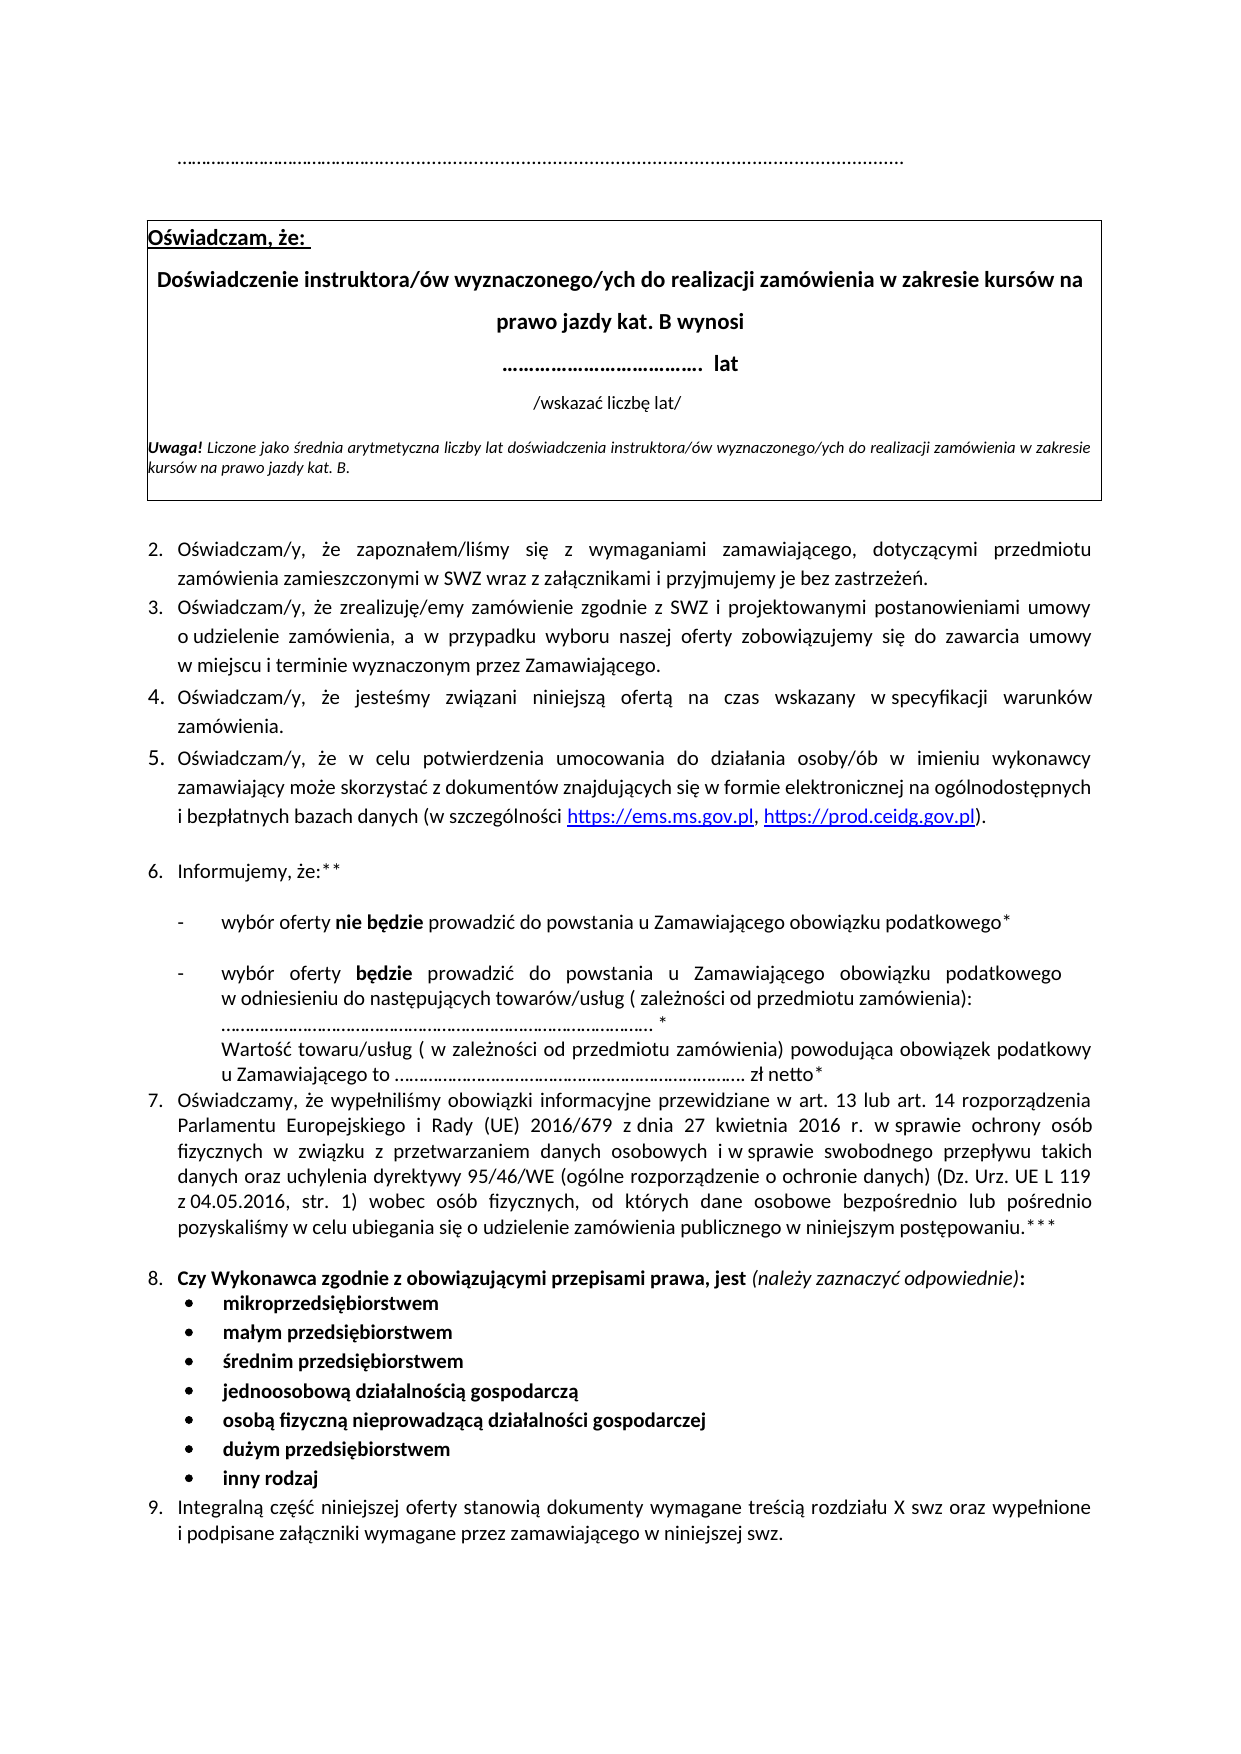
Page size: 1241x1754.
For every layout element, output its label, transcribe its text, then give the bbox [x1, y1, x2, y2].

list inny rodzaj [185, 1465, 1093, 1491]
text ……………………………………………………………………………… * [177, 1011, 1093, 1036]
text - wybór oferty będzie prowadzić do powstania u Zamawiającego obowiązku podatkowego w odniesieniu do następujących towarów/usług ( zależności od przedmiotu zamówienia): [177, 960, 1093, 1011]
list Oświadczam/y, że jesteśmy związani niniejszą ofertą na czas wskazany w specyfikacji warunków zamówienia. [148, 682, 1093, 739]
list Czy Wykonawca zgodnie z obowiązującymi przepisami prawa, jest (należy zaznaczyć odpowiednie): [148, 1265, 1093, 1290]
list osobą fizyczną nieprowadzącą działalności gospodarczej [185, 1407, 1093, 1432]
text - wybór oferty nie będzie prowadzić do powstania u Zamawiającego obowiązku podatkowego* [177, 909, 1093, 934]
text Wartość towaru/usług ( w zależności od przedmiotu zamówienia) powodująca obowiązek podatkowy u Zamawiającego to ………………………………………………………………. zł netto* [221, 1036, 1093, 1087]
list Oświadczam/y, że w celu potwierdzenia umocowania do działania osoby/ób w imieniu wykonawcy zamawiający może skorzystać z dokumentów znajdujących się w formie elektronicznej na ogólnodostępnych i bezpłatnych bazach danych (w szczególności https://ems.ms.gov.pl, https://prod.ceidg.gov.pl). [148, 743, 1093, 829]
list Oświadczamy, że wypełniliśmy obowiązki informacyjne przewidziane w art. 13 lub art. 14 rozporządzenia Parlamentu Europejskiego i Rady (UE) 2016/679 z dnia 27 kwietnia 2016 r. w sprawie ochrony osób fizycznych w związku z przetwarzaniem danych osobowych i w sprawie swobodnego przepływu takich danych oraz uchylenia dyrektywy 95/46/WE (ogólne rozporządzenie o ochronie danych) (Dz. Urz. UE L 119 z 04.05.2016, str. 1) wobec osób fizycznych, od których dane osobowe bezpośrednio lub pośrednio pozyskaliśmy w celu ubiegania się o udzielenie zamówienia publicznego w niniejszym postępowaniu.*** [148, 1087, 1093, 1239]
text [177, 144, 1109, 170]
text /wskazać liczbę lat/ [148, 388, 1101, 414]
list jednoosobową działalnością gospodarczą [185, 1378, 1093, 1403]
list małym przedsiębiorstwem [185, 1319, 1093, 1345]
text Oświadczam, że: [148, 221, 1101, 251]
text Uwaga! Liczone jako średnia arytmetyczna liczby lat doświadczenia instruktora/ów wyznaczonego/ych do realizacji zamówienia w zakresie kursów na prawo jazdy kat. B. [148, 437, 1093, 474]
list Informujemy, że:** [148, 858, 1093, 884]
list Integralną część niniejszej oferty stanowią dokumenty wymagane treścią rozdziału X swz oraz wypełnione i podpisane załączniki wymagane przez zamawiającego w niniejszej swz. [148, 1494, 1093, 1545]
list Oświadczam/y, że zapoznałem/liśmy się z wymaganiami zamawiającego, dotyczącymi przedmiotu zamówienia zamieszczonymi w SWZ wraz z załącznikami i przyjmujemy je bez zastrzeżeń. [148, 536, 1093, 591]
text Doświadczenie instruktora/ów wyznaczonego/ych do realizacji zamówienia w zakresie kursów na prawo jazdy kat. B wynosi [148, 262, 1101, 335]
list Oświadczam/y, że zrealizuję/emy zamówienie zgodnie z SWZ i projektowanymi postanowieniami umowy o udzielenie zamówienia, a w przypadku wyboru naszej oferty zobowiązujemy się do zawarcia umowy w miejscu i terminie wyznaczonym przez Zamawiającego. [148, 594, 1093, 678]
list dużym przedsiębiorstwem [185, 1436, 1093, 1462]
text ………………………………. lat [148, 346, 1101, 377]
list mikroprzedsiębiorstwem [185, 1290, 1093, 1316]
list średnim przedsiębiorstwem [185, 1349, 1093, 1374]
